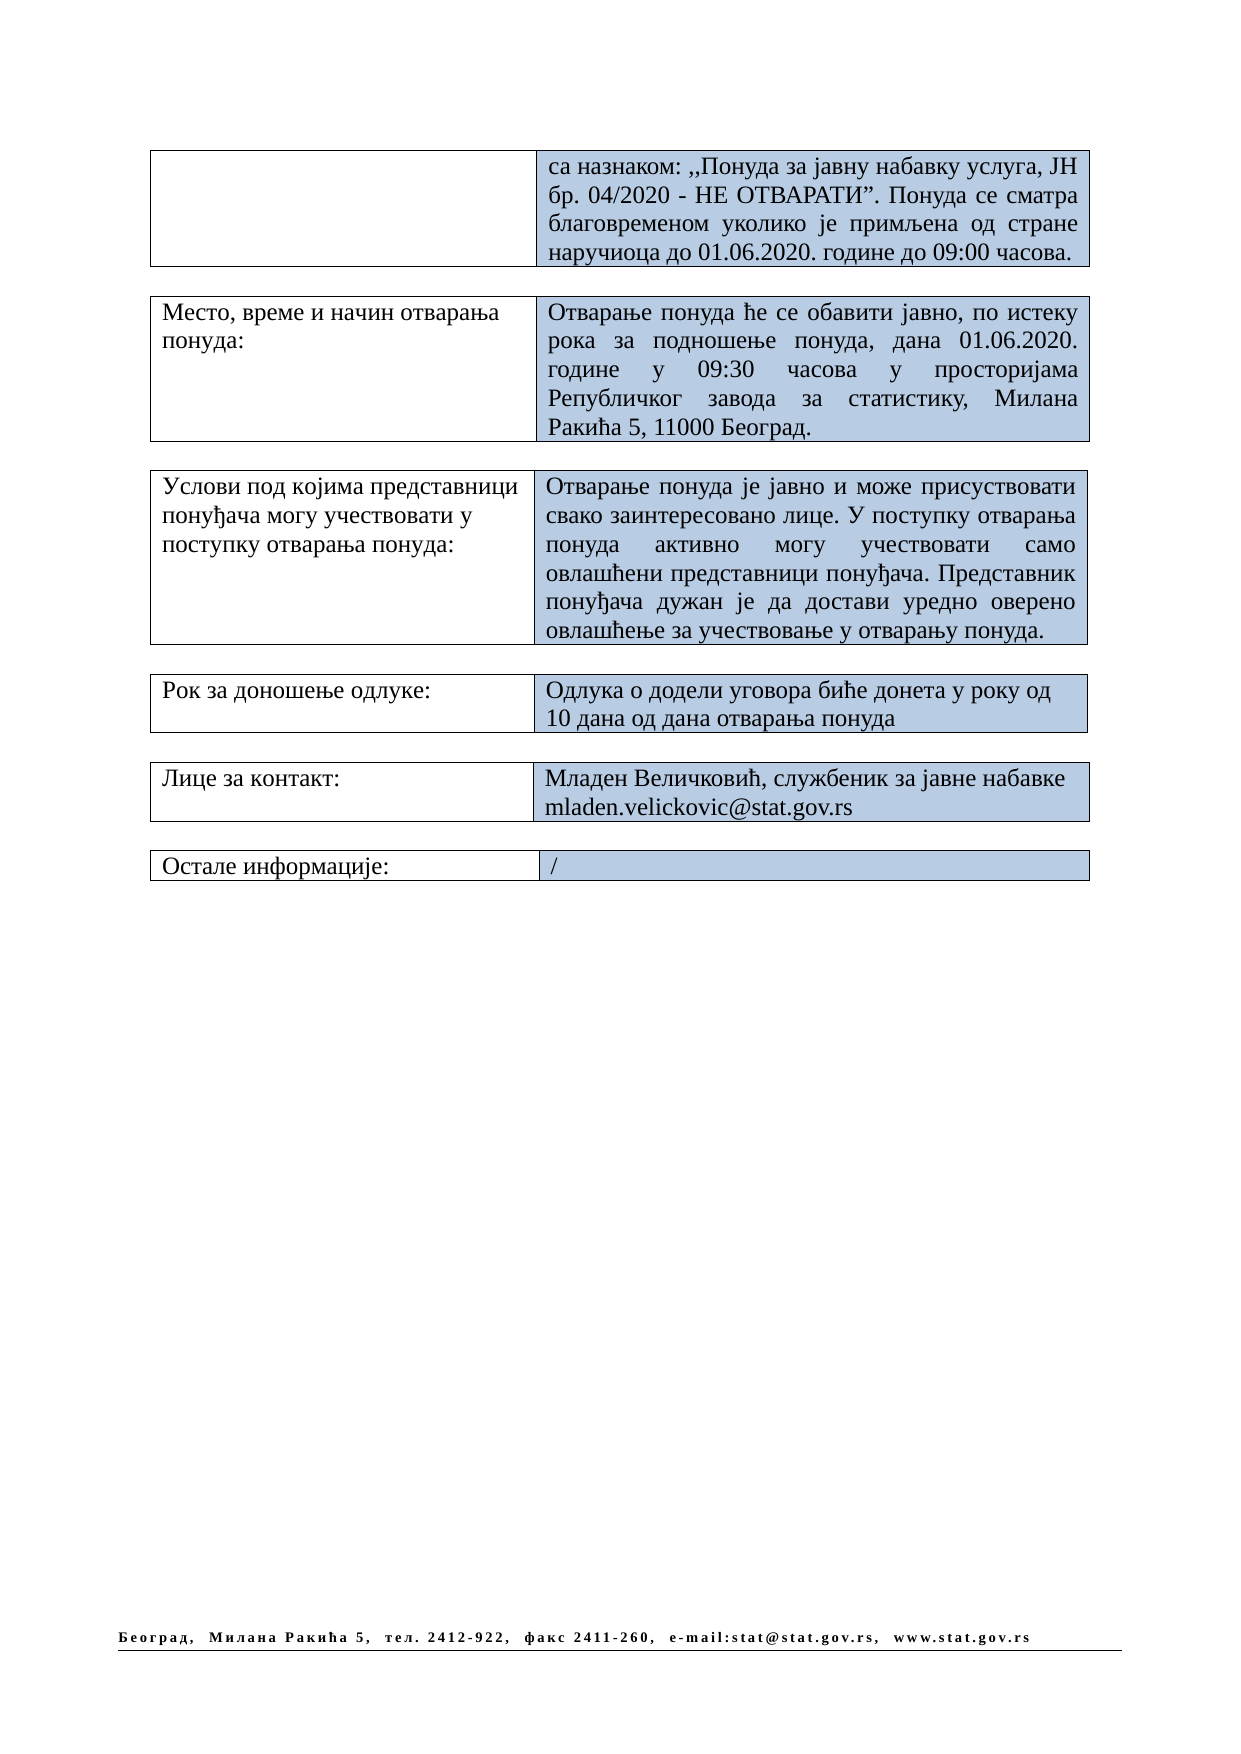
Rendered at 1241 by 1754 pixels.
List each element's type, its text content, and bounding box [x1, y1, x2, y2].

table_header Место, време и начин отварања понуда: [151, 297, 536, 441]
table_header Отварање понуда ће се обавити јавно, по истеку рока за подношење понуда, дана 01.06.2020. године у 09:30 часова у просторијама Републичког завода за статистику, Милана Ракића 5, 11000 Београд. [537, 297, 1089, 441]
table_header Младен Величковић, службеник за јавне набавке mladen.velickovic@stat.gov.rs [534, 763, 1089, 821]
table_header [151, 151, 536, 266]
table_header Остале информације: [151, 851, 539, 880]
table_header / [540, 851, 1089, 880]
table_header Рок за доношење одлуке: [151, 675, 534, 732]
table_header Отварање понуда је јавно и може присуствовати свако заинтересовано лице. У поступку отварања понуда активно могу учествовати само овлашћени представници понуђача. Представник понуђача дужан је да достави уредно оверено овлашћење за учествовање у отварању понуда. [535, 471, 1087, 644]
table_header Лице за контакт: [151, 763, 533, 821]
table_header Одлука о додели уговора биће донета у року од 10 дана од дана отварања понуда [535, 675, 1087, 732]
table_header Услови под којима представници понуђача могу учествовати у поступку отварања понуда: [151, 471, 534, 644]
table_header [537, 151, 1089, 266]
